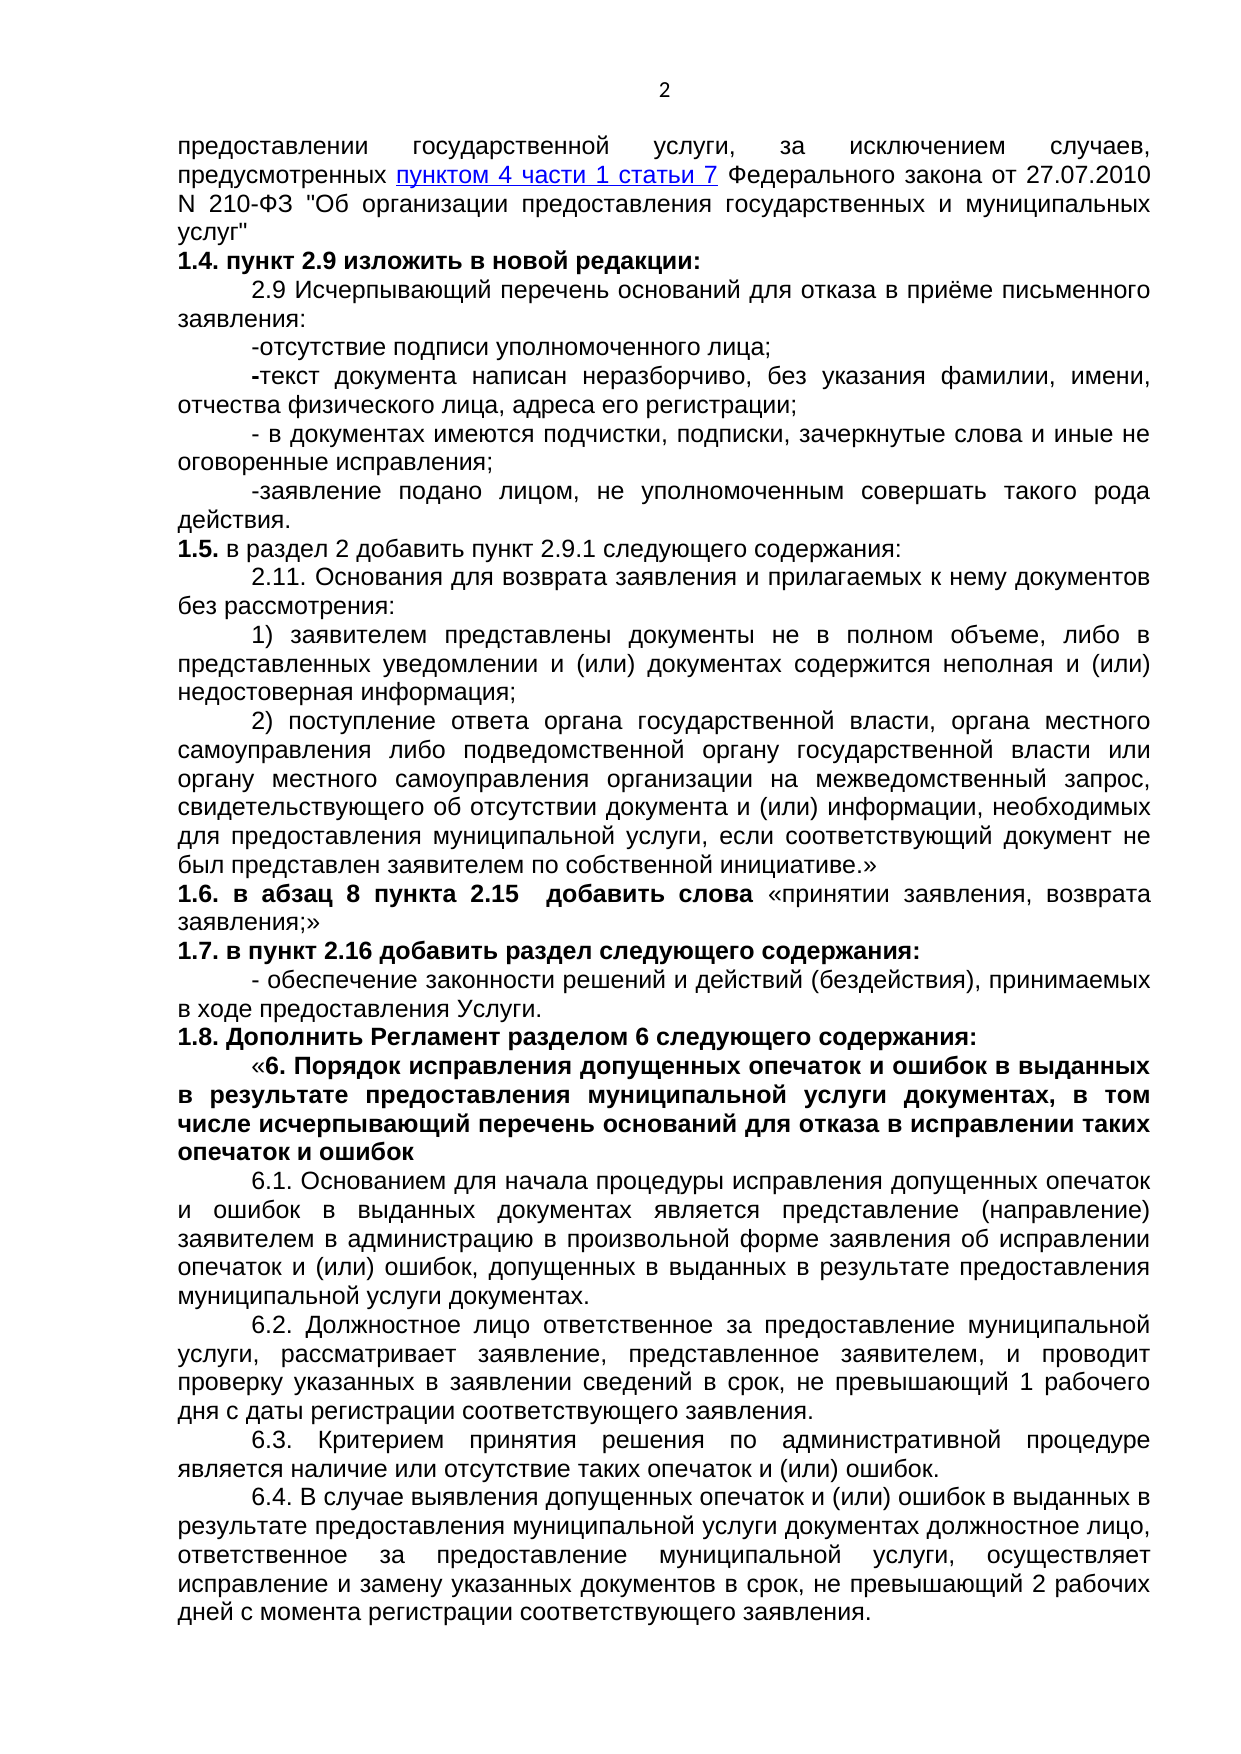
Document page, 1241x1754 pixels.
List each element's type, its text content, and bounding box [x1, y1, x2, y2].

text 1.8. Дополнить Регламент разделом 6 следующего содержания: [177, 1022, 1152, 1051]
text 1) заявителем представлены документы не в полном объеме, либо в представленных уведомлении и (или) документах содержится неполная и (или) недостоверная информация; [177, 620, 1152, 706]
text -отсутствие подписи уполномоченного лица; [177, 332, 1152, 361]
text 2.9 Исчерпывающий перечень оснований для отказа в приёме письменного заявления: [177, 275, 1152, 332]
text 1.5. в раздел 2 добавить пункт 2.9.1 следующего содержания: [177, 533, 1152, 562]
text 2.11. Основания для возврата заявления и прилагаемых к нему документов без рассмотрения: [177, 562, 1152, 620]
text 6.2. Должностное лицо ответственное за предоставление муниципальной услуги, рассматривает заявление, представленное заявителем, и проводит проверку указанных в заявлении сведений в срок, не превышающий 1 рабочего дня с даты регистрации соответствующего заявления. [177, 1310, 1152, 1425]
text 1.7. в пункт 2.16 добавить раздел следующего содержания: [177, 936, 1152, 965]
text - обеспечение законности решений и действий (бездействия), принимаемых в ходе предоставления Услуги. [177, 965, 1152, 1022]
text 1.4. пункт 2.9 изложить в новой редакции: [177, 246, 1152, 275]
text «6. Порядок исправления допущенных опечаток и ошибок в выданных в результате предоставления муниципальной услуги документах, в том числе исчерпывающий перечень оснований для отказа в исправлении таких опечаток и ошибок [177, 1051, 1152, 1166]
text 6.1. Основанием для начала процедуры исправления допущенных опечаток и ошибок в выданных документах является представление (направление) заявителем в администрацию в произвольной форме заявления об исправлении опечаток и (или) ошибок, допущенных в выданных в результате предоставления муниципальной услуги документах. [177, 1166, 1152, 1310]
text - в документах имеются подчистки, подписки, зачеркнутые слова и иные не оговоренные исправления; [177, 418, 1152, 476]
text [177, 131, 1152, 246]
text 6.4. В случае выявления допущенных опечаток и (или) ошибок в выданных в результате предоставления муниципальной услуги документах должностное лицо, ответственное за предоставление муниципальной услуги, осуществляет исправление и замену указанных документов в срок, не превышающий 2 рабочих дней с момента регистрации соответствующего заявления. [177, 1482, 1152, 1626]
text 2) поступление ответа органа государственной власти, органа местного самоуправления либо подведомственной органу государственной власти или органу местного самоуправления организации на межведомственный запрос, свидетельствующего об отсутствии документа и (или) информации, необходимых для предоставления муниципальной услуги, если соответствующий документ не был представлен заявителем по собственной инициативе.» [177, 706, 1152, 878]
text -текст документа написан неразборчиво, без указания фамилии, имени, отчества физического лица, адреса его регистрации; [177, 361, 1152, 418]
text -заявление подано лицом, не уполномоченным совершать такого рода действия. [177, 476, 1152, 533]
text 6.3. Критерием принятия решения по административной процедуре является наличие или отсутствие таких опечаток и (или) ошибок. [177, 1425, 1152, 1482]
text 1.6. в абзац 8 пункта 2.15 добавить слова «принятии заявления, возврата заявления;» [177, 878, 1152, 936]
